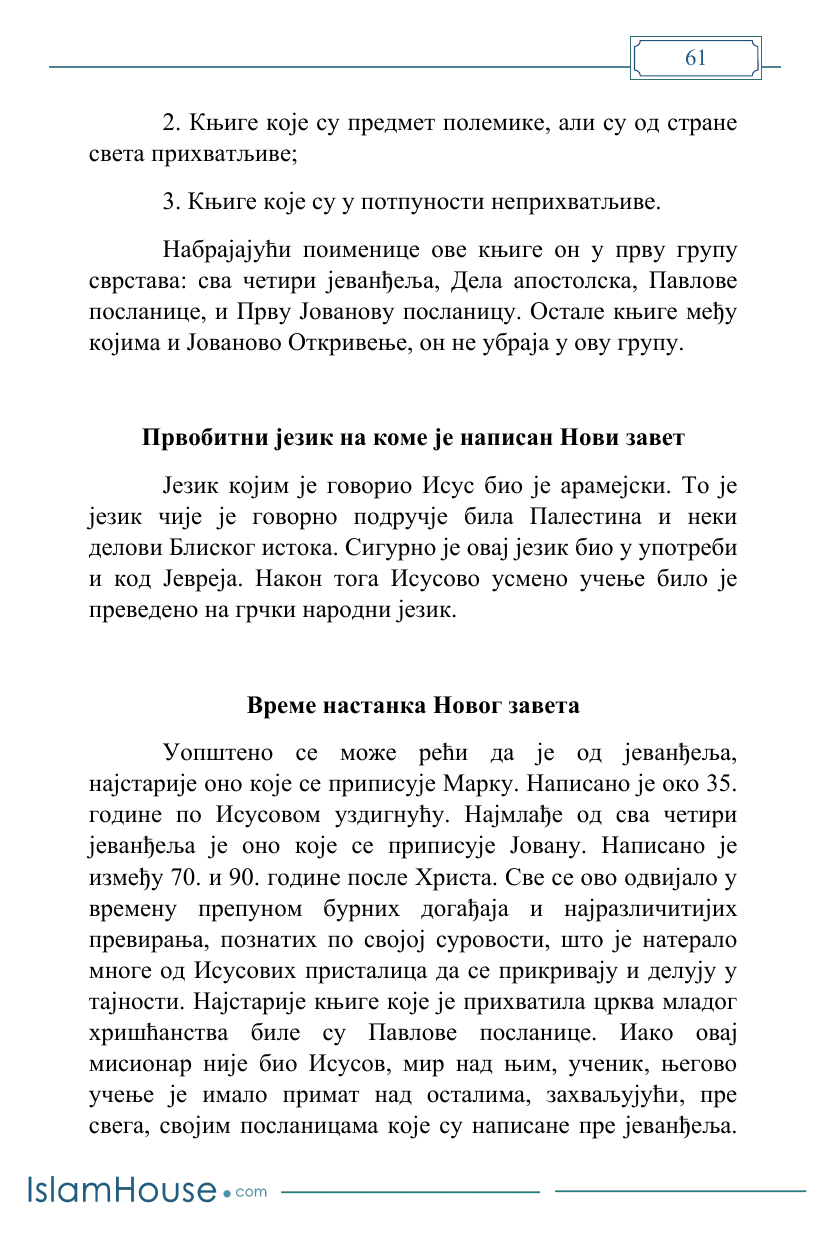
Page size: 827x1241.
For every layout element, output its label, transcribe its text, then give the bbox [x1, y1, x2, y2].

text Првобитни језик на коме је написан Нови завет [89, 422, 738, 451]
text Језик којим је говорио Исус био је арамејски. То је језик чије је говорно подручје била Палестина и неки делови Блиског истока. Сигурно је овај језик био у употреби и код Јевреја. Након тога Исусово усмено учење било је преведено на грчки народни језик. [89, 470, 738, 623]
text 3. Књиге које су у потпуности неприхватљиве. [89, 186, 738, 215]
picture [20, 1171, 541, 1209]
text Време настанка Новог завета [89, 690, 738, 718]
picture [548, 1170, 807, 1208]
text 2. Књиге које су предмет полемике, али су од стране света прихватљиве; [89, 107, 738, 167]
text Набрајајући поименице ове књиге он у прву групу сврстава: сва четири јеванђеља, Дела апостолска, Павлове посланице, и Прву Јованову посланицу. Остале књиге међу којима и Јованово Откривење, он не убраја у ову групу. [89, 234, 738, 356]
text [89, 737, 738, 1139]
